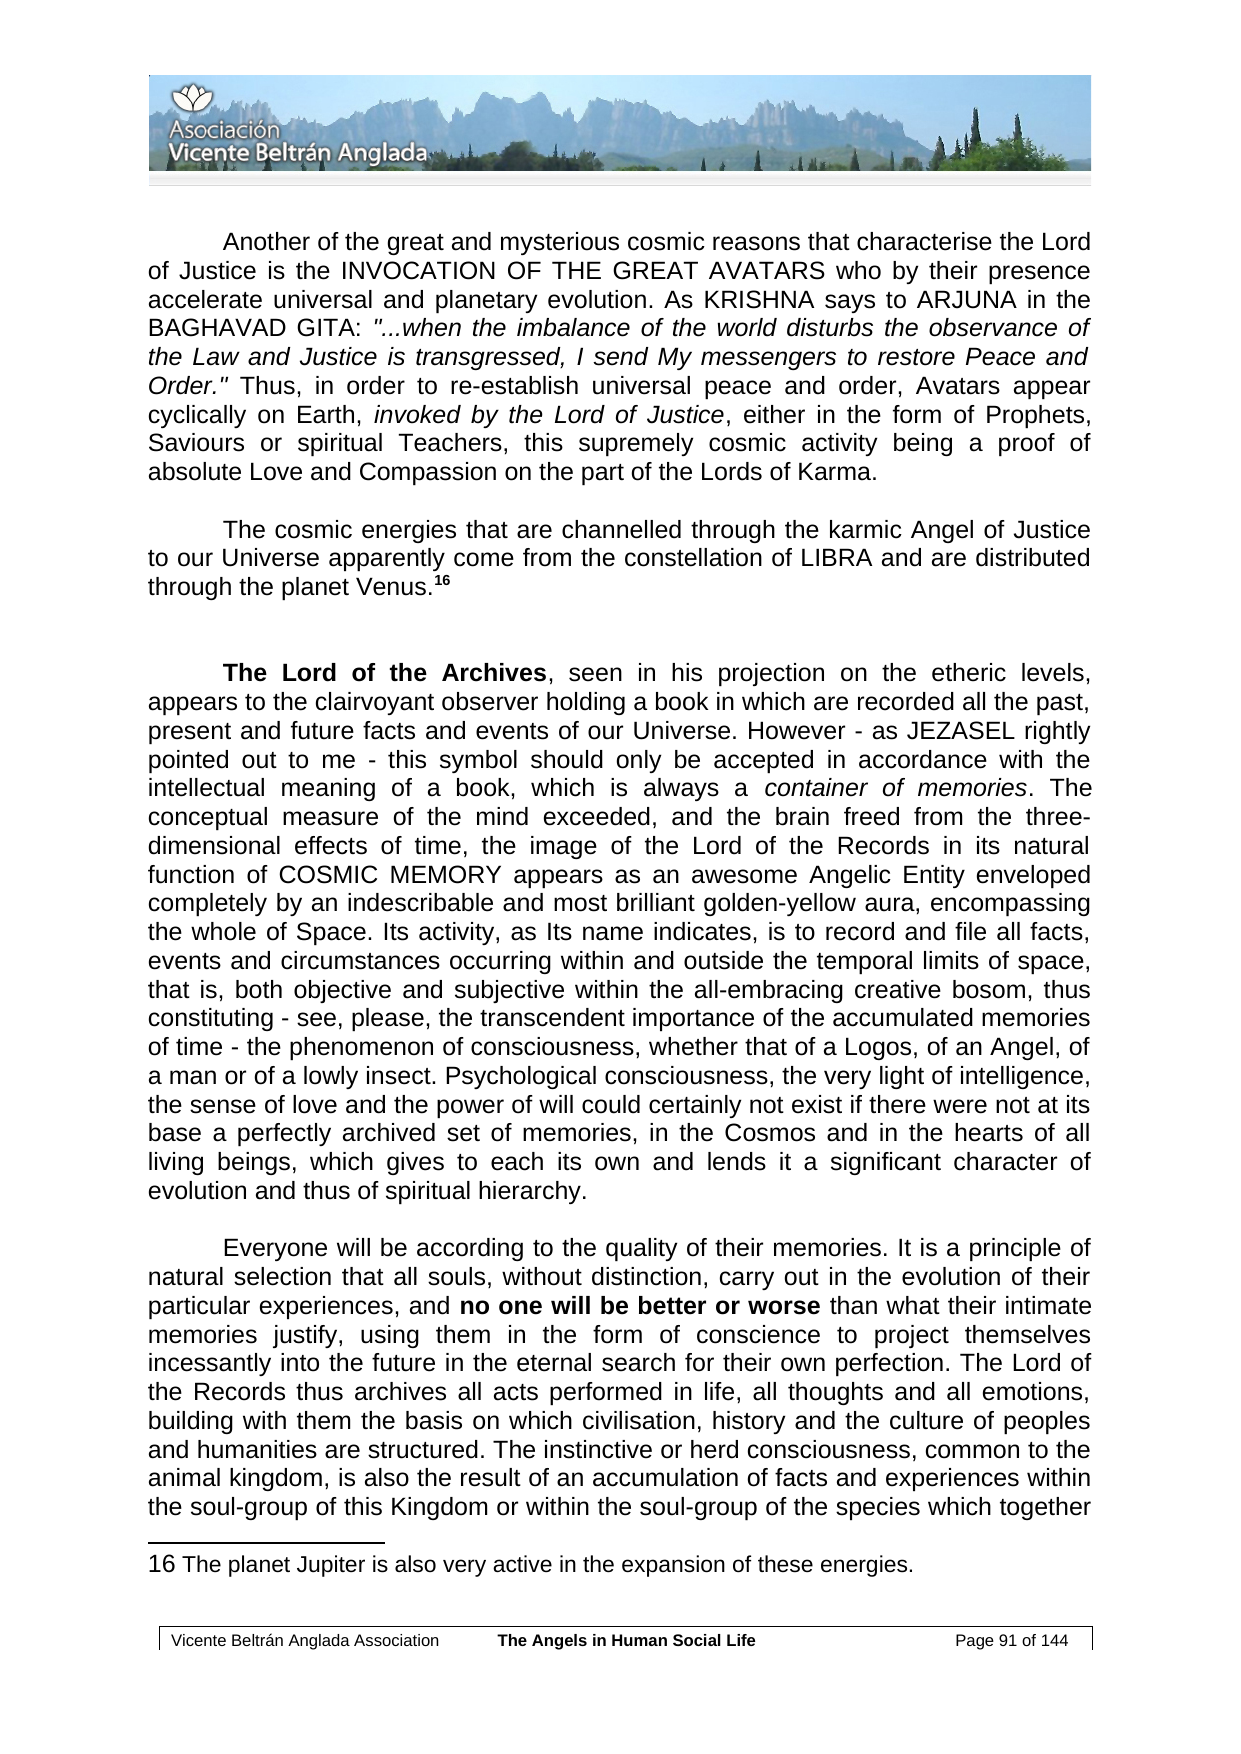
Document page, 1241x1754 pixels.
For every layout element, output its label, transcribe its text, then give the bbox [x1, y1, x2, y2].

text The Lord of the Archives, seen in his projection on the etheric levels, appears to the clairvoyant observer holding a book in which are recorded all the past, present and future facts and events of our Universe. However - as JEZASEL rightly pointed out to me - this symbol should only be accepted in accordance with the intellectual meaning of a book, which is always a container of memories. The conceptual measure of the mind exceeded, and the brain freed from the three-dimensional effects of time, the image of the Lord of the Records in its natural function of COSMIC MEMORY appears as an awesome Angelic Entity enveloped completely by an indescribable and most brilliant golden-yellow aura, encompassing the whole of Space. Its activity, as Its name indicates, is to record and file all facts, events and circumstances occurring within and outside the temporal limits of space, that is, both objective and subjective within the all-embracing creative bosom, thus constituting - see, please, the transcendent importance of the accumulated memories of time - the phenomenon of consciousness, whether that of a Logos, of an Angel, of a man or of a lowly insect. Psychological consciousness, the very light of intelligence, the sense of love and the power of will could certainly not exist if there were not at its base a perfectly archived set of memories, in the Cosmos and in the hearts of all living beings, which gives to each its own and lends it a significant character of evolution and thus of spiritual hierarchy. [148, 658, 1092, 1205]
picture [149, 75, 1092, 186]
text Another of the great and mysterious cosmic reasons that characterise the Lord of Justice is the INVOCATION OF THE GREAT AVATARS who by their presence accelerate universal and planetary evolution. As KRISHNA says to ARJUNA in the BAGHAVAD GITA: "...when the imbalance of the world disturbs the observance of the Law and Justice is transgressed, I send My messengers to restore Peace and Order." Thus, in order to re-establish universal peace and order, Avatars appear cyclically on Earth, invoked by the Lord of Justice, either in the form of Prophets, Saviours or spiritual Teachers, this supremely cosmic activity being a proof of absolute Love and Compassion on the part of the Lords of Karma. [148, 227, 1092, 486]
text The cosmic energies that are channelled through the karmic Angel of Justice to our Universe apparently come from the constellation of LIBRA and are distributed through the planet Venus. [148, 515, 1092, 601]
